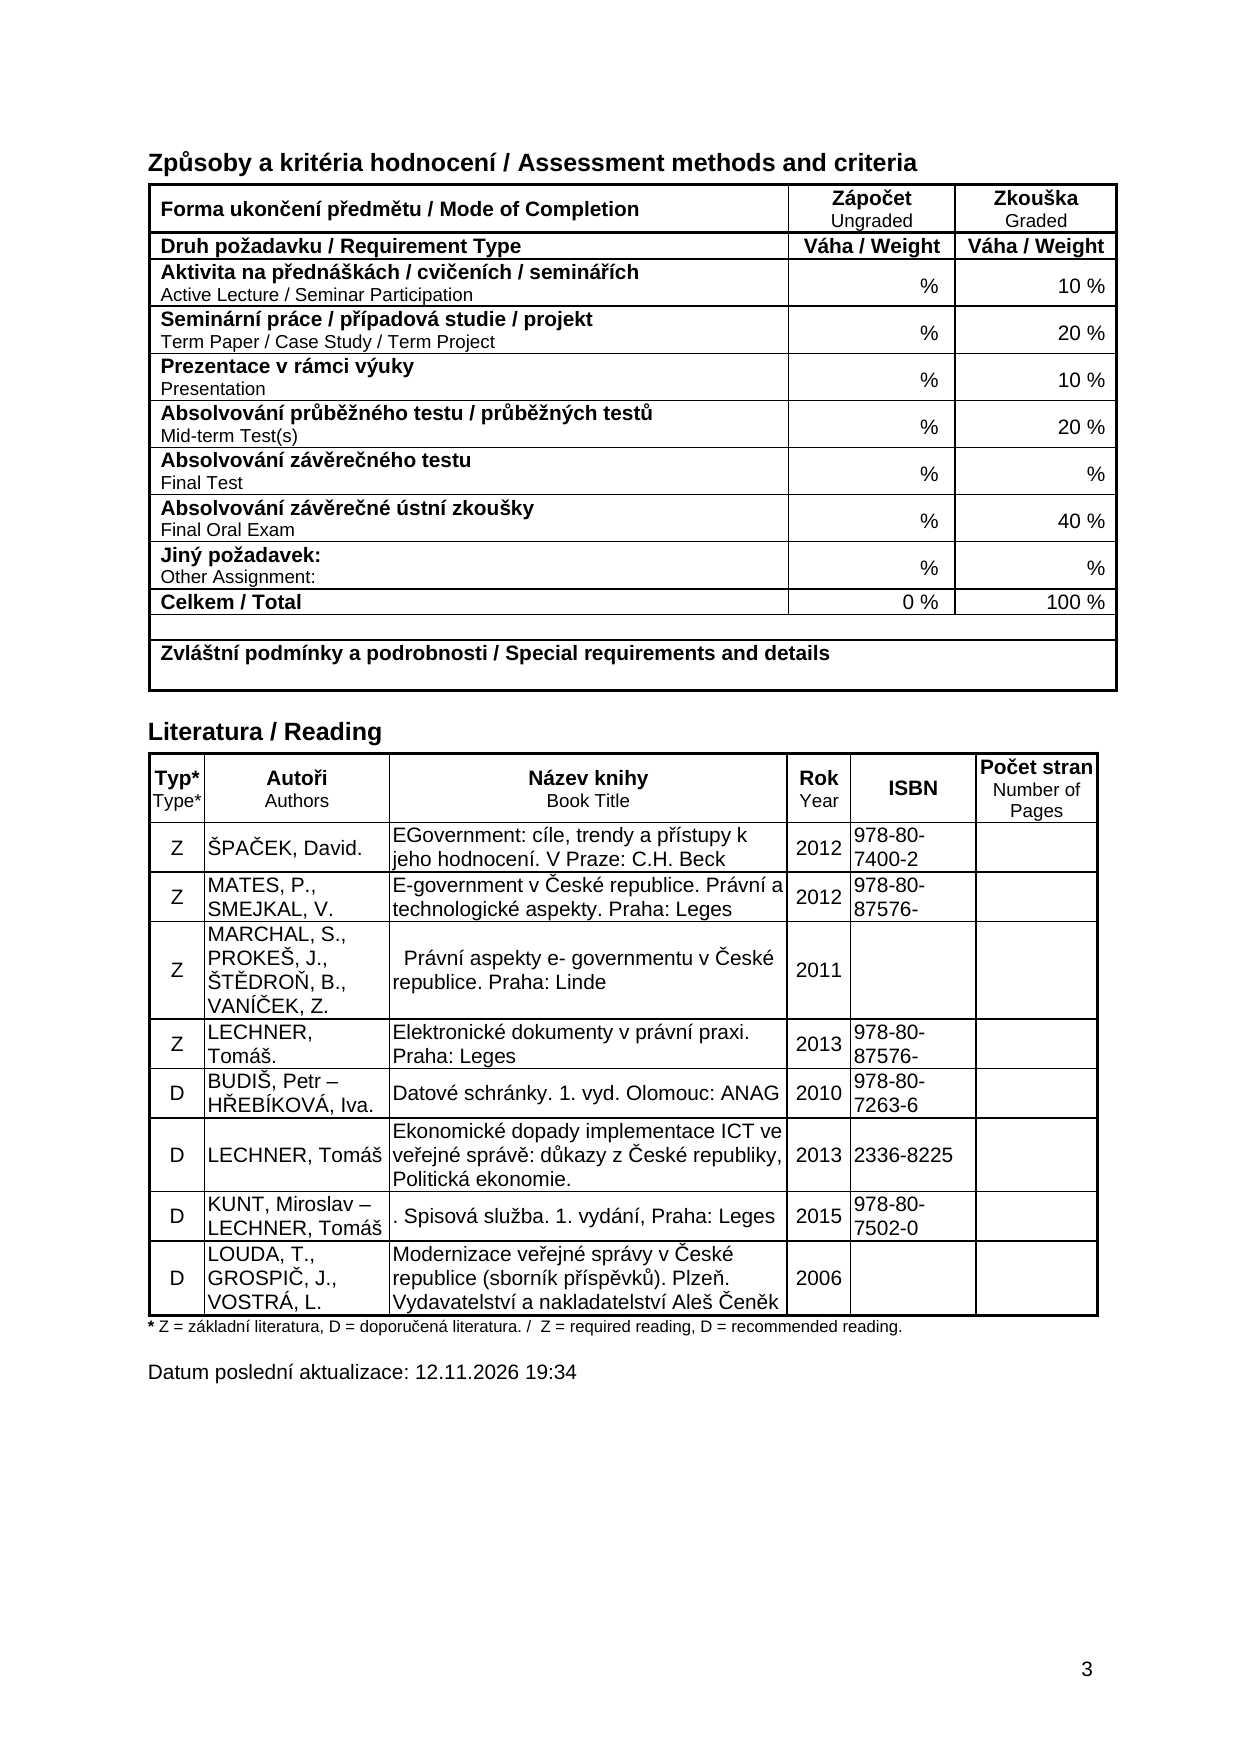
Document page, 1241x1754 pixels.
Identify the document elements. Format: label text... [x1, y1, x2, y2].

table_cell EGovernment: cíle, trendy a přístupy k jeho hodnocení. V Praze: C.H. Beck [390, 823, 786, 871]
table_cell 0 % [789, 590, 954, 613]
table_cell % [789, 260, 954, 305]
table_cell 2336-8225 [851, 1119, 975, 1191]
table_cell 20 % [956, 307, 1115, 352]
table_cell BUDIŠ, Petr – HŘEBÍKOVÁ, Iva. [205, 1069, 389, 1117]
table_cell ŠPAČEK, David. [205, 823, 389, 871]
table_cell [977, 1242, 1096, 1313]
table_cell 2012 [788, 873, 850, 921]
table_cell Datové schránky. 1. vyd. Olomouc: ANAG [390, 1069, 786, 1117]
table_cell Jiný požadavek: (stručný popis) Other Assignment: [151, 542, 788, 588]
table_cell MATES, P., SMEJKAL, V. [205, 873, 389, 921]
table_cell % [789, 354, 954, 399]
table_cell 20 % [956, 401, 1115, 447]
table_cell 100 % [956, 590, 1115, 613]
text Způsoby a kritéria hodnocení / Assessment methods and criteria [148, 148, 1093, 176]
table_cell Z [151, 1020, 204, 1068]
table_cell 2012 [788, 823, 850, 871]
table_cell 978-80-7400-2 [851, 823, 975, 871]
table_cell [851, 1242, 975, 1313]
table_cell [851, 922, 975, 1018]
table_cell LECHNER, Tomáš [205, 1119, 389, 1191]
table_cell 978-80-7502-0 [851, 1192, 975, 1240]
table_cell Z [151, 823, 204, 871]
table_header Rok Year [788, 755, 850, 822]
table_header Typ* Type* [151, 755, 204, 822]
table_cell [977, 1119, 1096, 1191]
table_cell Absolvování závěrečné ústní zkoušky Final Oral Exam [151, 495, 788, 541]
table_cell 2013 [788, 1119, 850, 1191]
table_cell . Spisová služba. 1. vydání, Praha: Leges [390, 1192, 786, 1240]
table_cell 2015 [788, 1192, 850, 1240]
table_cell 2013 [788, 1020, 850, 1068]
table_cell 978-80-7263-6 [851, 1069, 975, 1117]
table_cell % [789, 307, 954, 352]
table_cell % [956, 542, 1115, 588]
table_cell Celkem / Total [151, 590, 788, 613]
table_cell 978-80-87576- [851, 873, 975, 921]
table_cell E-government v České republice. Právní a technologické aspekty. Praha: Leges [390, 873, 786, 921]
table_cell D [151, 1192, 204, 1240]
table_cell 2006 [788, 1242, 850, 1313]
table_cell LECHNER, Tomáš. [205, 1020, 389, 1068]
table_cell Modernizace veřejné správy v České republice (sborník příspěvků). Plzeň. Vydavatelství a nakladatelství Aleš Čeněk [390, 1242, 786, 1313]
table_cell % [956, 448, 1115, 494]
table_header Autoři Authors [205, 755, 389, 822]
table_header Název knihy Book Title [390, 755, 786, 822]
table_cell D [151, 1069, 204, 1117]
table_cell Z [151, 922, 204, 1018]
table_cell D [151, 1242, 204, 1313]
table_cell % [789, 448, 954, 494]
table_cell Aktivita na přednáškách / cvičeních / seminářích Active Lecture / Seminar Participation [151, 260, 788, 305]
table_cell Zvláštní podmínky a podrobnosti / Special requirements and details [151, 641, 1115, 688]
table_cell Seminární práce / případová studie / projekt Term Paper / Case Study / Term Project [151, 307, 788, 352]
table_cell [977, 823, 1096, 871]
table_cell Ekonomické dopady implementace ICT ve veřejné správě: důkazy z České republiky, Politická ekonomie. [390, 1119, 786, 1191]
table_cell % [789, 401, 954, 447]
table_header Počet stran Number of Pages [977, 755, 1096, 822]
table_cell LOUDA, T., GROSPIČ, J., VOSTRÁ, L. [205, 1242, 389, 1313]
table_cell Váha / Weight [956, 234, 1115, 258]
table_cell Druh požadavku / Requirement Type [151, 234, 788, 258]
table_cell KUNT, Miroslav – LECHNER, Tomáš [205, 1192, 389, 1240]
table_cell [977, 1069, 1096, 1117]
table_cell [977, 873, 1096, 921]
table_cell 10 % [956, 354, 1115, 399]
table_cell % [789, 542, 954, 588]
table_cell 10 % [956, 260, 1115, 305]
table_cell % [789, 495, 954, 541]
table_cell Právní aspekty e- governmentu v České republice. Praha: Linde [390, 922, 786, 1018]
table_cell MARCHAL, S., PROKEŠ, J., ŠTĚDROŇ, B., VANÍČEK, Z. [205, 922, 389, 1018]
table_cell 40 % [956, 495, 1115, 541]
table_header ISBN [851, 755, 975, 822]
table_cell 2010 [788, 1069, 850, 1117]
table_cell [977, 1020, 1096, 1068]
table_cell Prezentace v rámci výuky Presentation [151, 354, 788, 399]
text Literatura / Reading [148, 717, 1093, 745]
table_cell [151, 615, 1115, 639]
table_cell [977, 1192, 1096, 1240]
table_header Zkouška Graded [956, 186, 1115, 231]
table_cell Z [151, 873, 204, 921]
table_header Zápočet Ungraded [789, 186, 954, 231]
table_cell D [151, 1119, 204, 1191]
table_cell 978-80-87576- [851, 1020, 975, 1068]
table_header Forma ukončení předmětu / Mode of Completion [151, 186, 788, 231]
table_cell [977, 922, 1096, 1018]
text * Z = základní literatura, D = doporučená literatura. / Z = required reading, D = recommended reading. [148, 1317, 1093, 1336]
table_cell Absolvování závěrečného testu Final Test [151, 448, 788, 494]
table_cell Absolvování průběžného testu / průběžných testů Mid-term Test(s) [151, 401, 788, 447]
text Datum poslední aktualizace: 9.2.2021 23:21 [148, 1360, 1093, 1384]
table_cell 2011 [788, 922, 850, 1018]
table_cell Elektronické dokumenty v právní praxi. Praha: Leges [390, 1020, 786, 1068]
table_cell Váha / Weight [789, 234, 954, 258]
